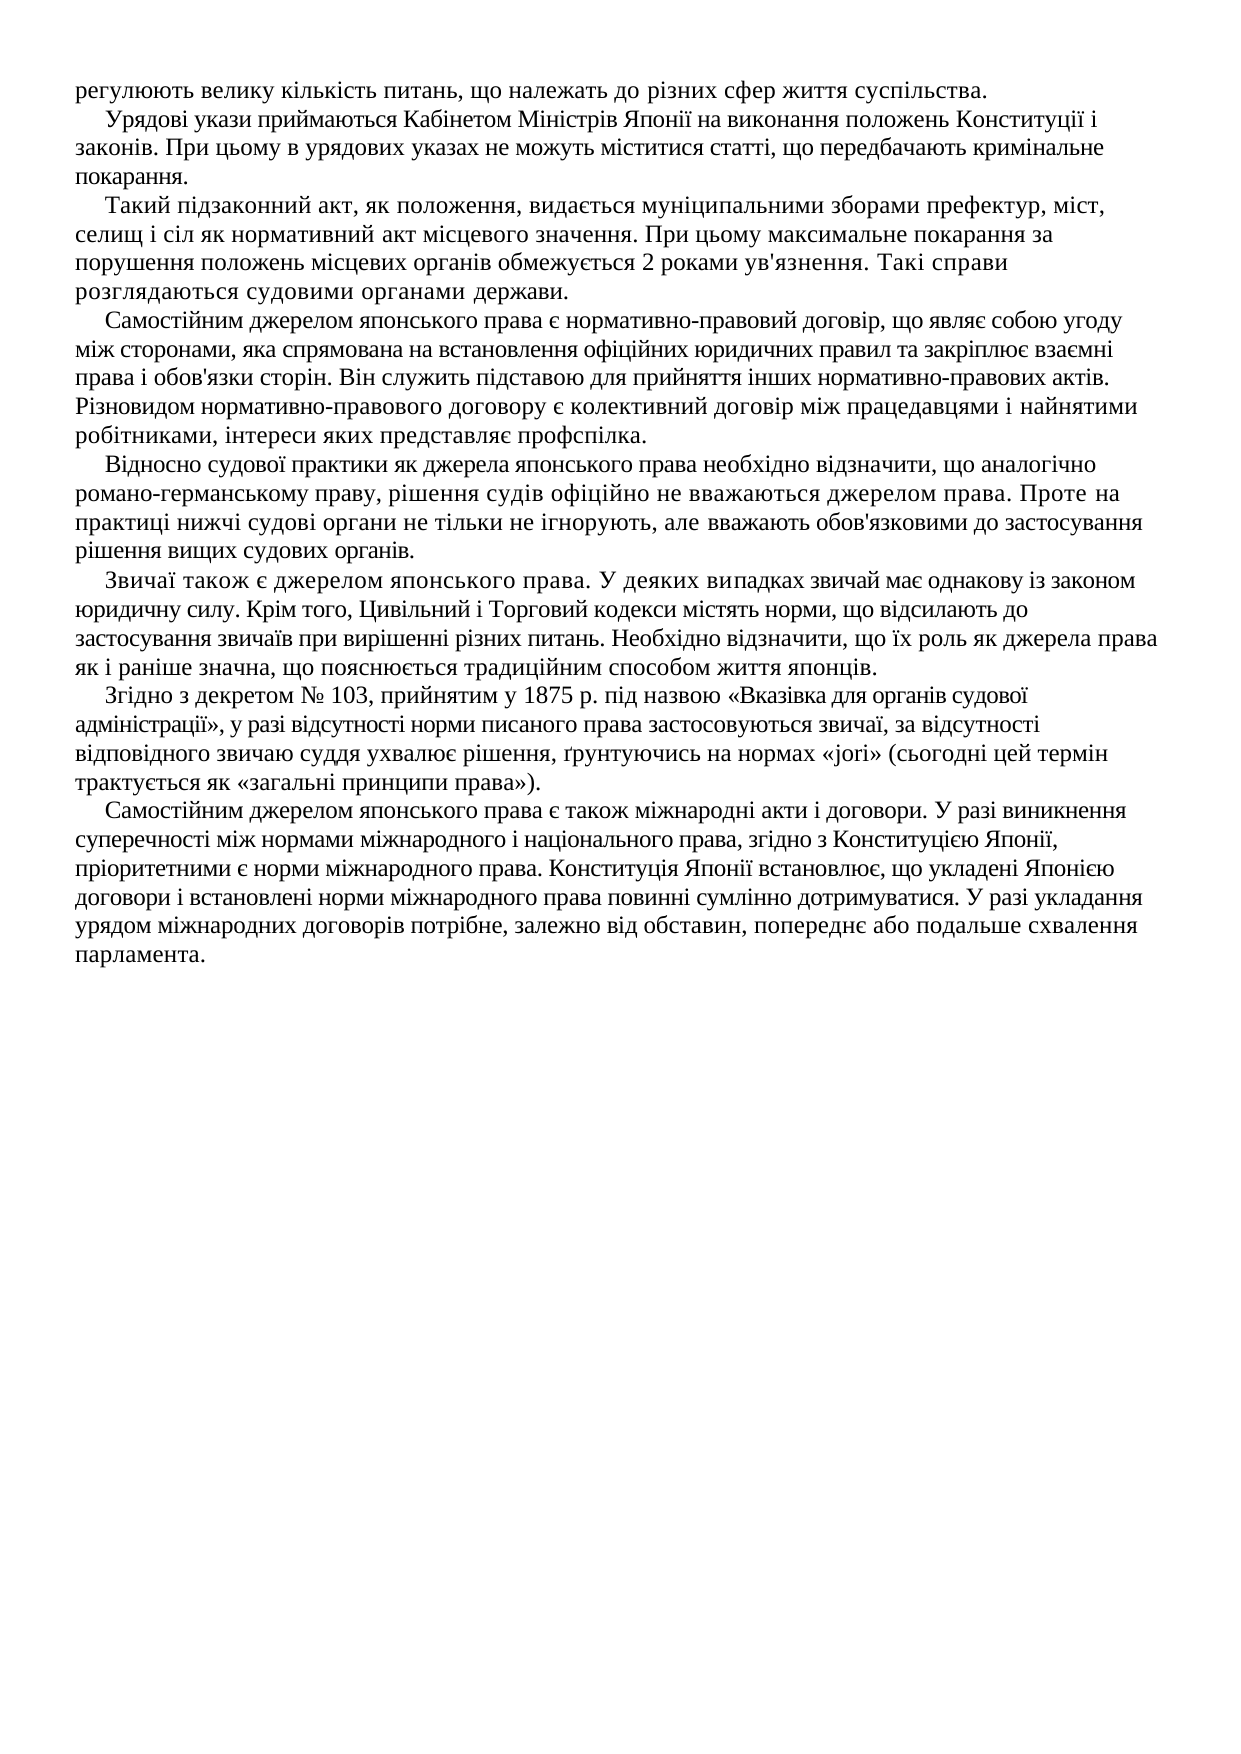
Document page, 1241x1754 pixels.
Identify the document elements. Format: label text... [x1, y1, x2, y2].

text Звичаї також є джерелом японського права. У деяких випадках звичай має однакову із законом юридичну силу. Крім того, Цивільний і Торговий кодекси містять норми, що відсилають до застосування звичаїв при вирішенні різних питань. Необхідно відзначити, що їх роль як джерела права як і раніше значна, що пояснюється традиційним способом життя японців. [75, 565, 1161, 680]
text Самостійним джерелом японського права є нормативно-правовий договір, що являє собою угоду між сторонами, яка спрямована на встановлення офіційних юридичних правил та закріплює взаємні права і обов'язки сторін. Він служить підставою для прийняття інших нормативно-правових актів. Різновидом нормативно-правового договору є колективний договір між працедавцями і найнятими робітниками, інтереси яких представляє профспілка. [75, 305, 1164, 449]
text Урядові укази приймаються Кабінетом Міністрів Японії на виконання положень Конституції і законів. При цьому в урядових указах не можуть міститися статті, що передбачають кримінальне покарання. [75, 104, 1163, 190]
text Самостійним джерелом японського права є також міжнародні акти і договори. У разі виникнення суперечності між нормами міжнародного і національного права, згідно з Конституцією Японії, пріоритетними є норми міжнародного права. Конституція Японії встановлює, що укладені Японією договори і встановлені норми міжнародного права повинні сумлінно дотримуватися. У разі укладання урядом міжнародних договорів потрібне, залежно від обставин, попереднє або подальше схвалення парламента. [75, 795, 1165, 968]
text Відносно судової практики як джерела японського права необхідно відзначити, що аналогічно романо-германському праву, рішення судів офіційно не вважаються джерелом права. Проте на практиці нижчі судові органи не тільки не ігнорують, але вважають обов'язковими до застосування рішення вищих судових органів. [75, 449, 1164, 564]
text Такий підзаконний акт, як положення, видається муніципальними зборами префектур, міст, селищ і сіл як нормативний акт місцевого значення. При цьому максимальне покарання за порушення положень місцевих органів обмежується 2 роками ув'язнення. Такі справи розглядаються судовими органами держави. [75, 190, 1163, 305]
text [75, 75, 1162, 104]
text Згідно з декретом № 103, прийнятим у 1875 р. під назвою «Вказівка для органів судової адміністрації», у разі відсутності норми писаного права застосовуються звичаї, за відсутності відповідного звичаю суддя ухвалює рішення, ґрунтуючись на нормах «jori» (сьогодні цей термін трактується як «загальні принципи права»). [75, 680, 1162, 795]
